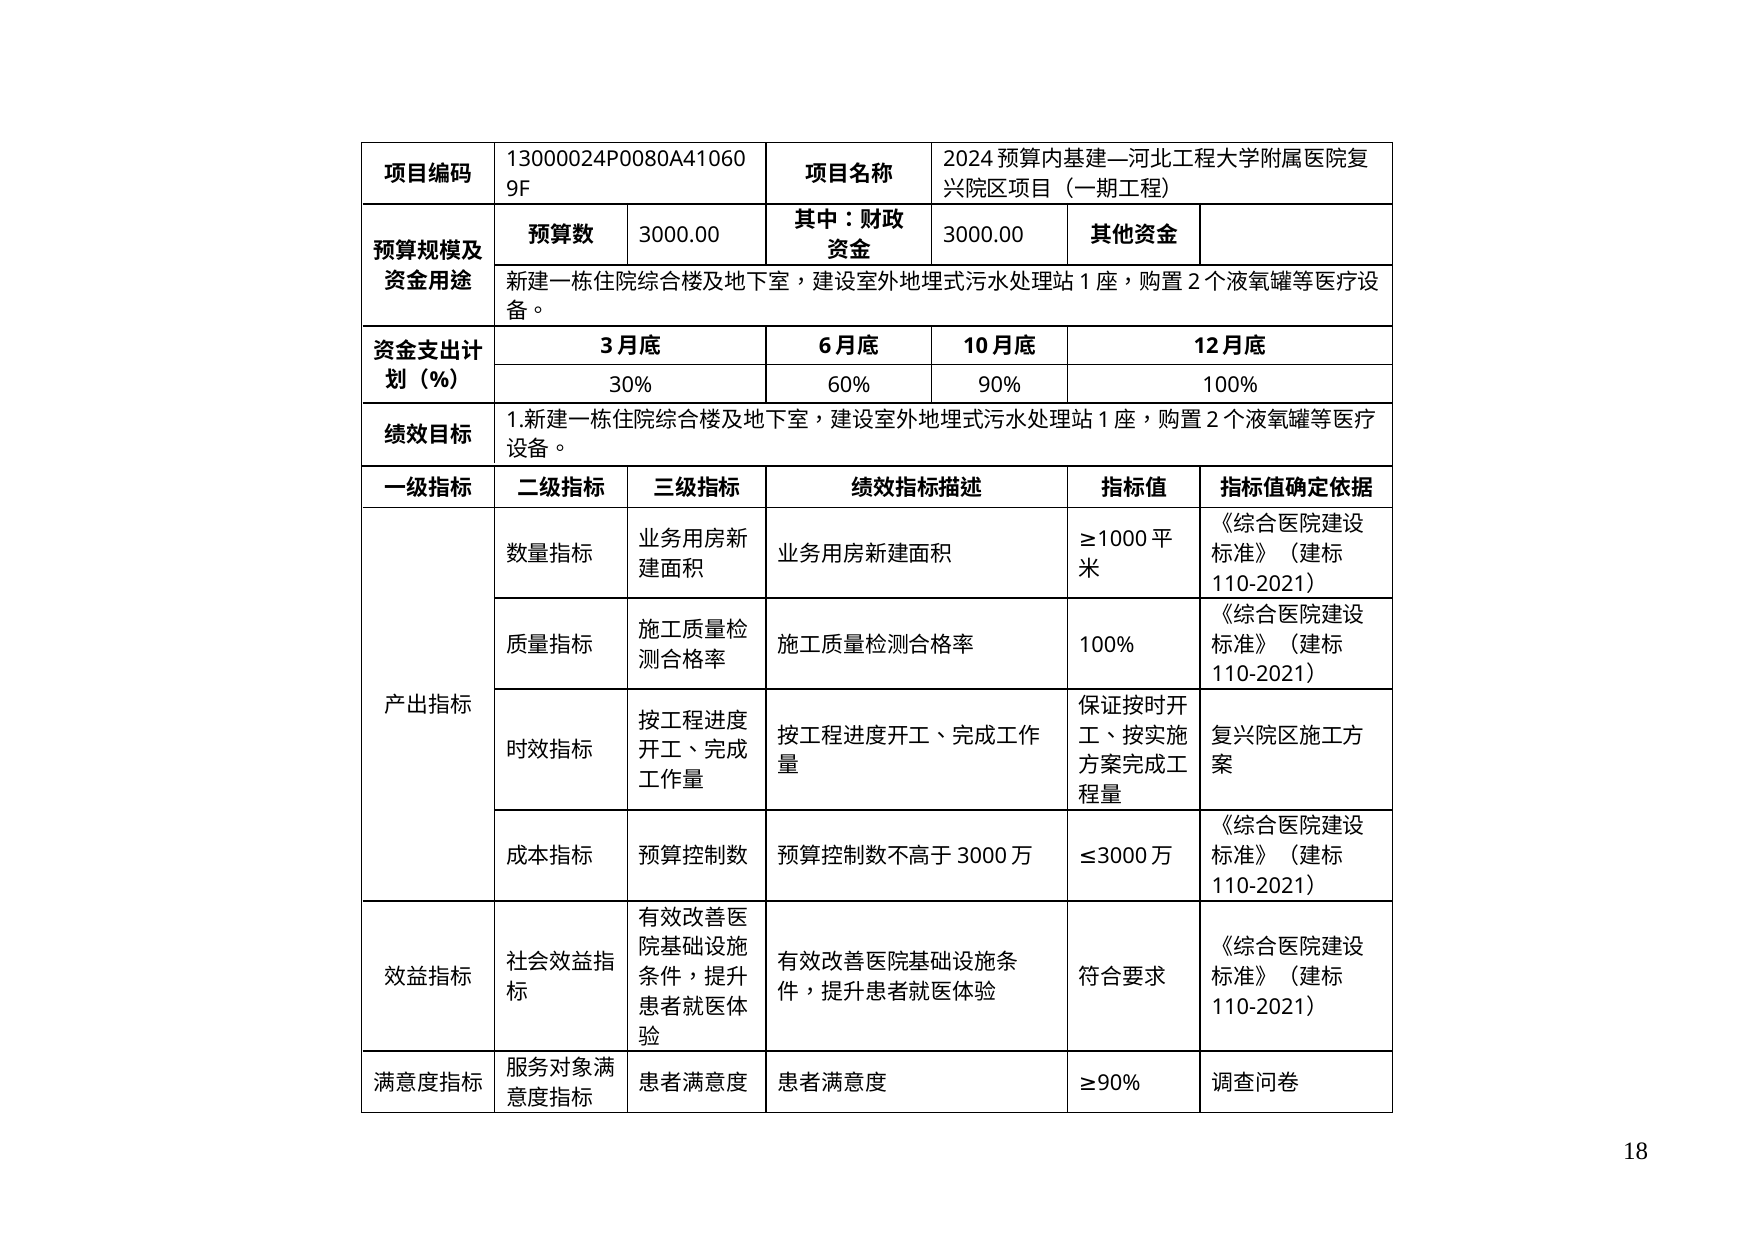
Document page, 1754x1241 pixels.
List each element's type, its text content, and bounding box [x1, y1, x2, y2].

table_cell 12月底 [1068, 327, 1392, 364]
table_cell 100% [1068, 599, 1199, 688]
table_cell 患者满意度 [628, 1052, 765, 1112]
table_cell 其他资金 [1068, 205, 1199, 264]
table_cell 复兴院区施工方案 [1201, 690, 1392, 809]
table_cell 施工质量检测合格率 [628, 599, 765, 688]
table_cell 3月底 [495, 327, 765, 364]
table_cell 施工质量检测合格率 [767, 599, 1067, 688]
table_cell 新建一栋住院综合楼及地下室，建设室外地埋式污水处理站1座，购置2个液氧罐等医疗设备。 [495, 266, 1392, 325]
table_cell 《综合医院建设标准》（建标 110-2021） [1201, 599, 1392, 688]
table_cell 业务用房新建面积 [767, 508, 1067, 597]
table_cell 保证按时开工、按实施方案完成工程量 [1068, 690, 1199, 809]
table_cell 30% [495, 365, 765, 402]
table_cell 服务对象满意度指标 [495, 1052, 627, 1112]
table_cell 预算规模及资金用途 [362, 204, 494, 325]
table_cell 3000.00 [932, 205, 1067, 264]
table_cell 产出指标 [362, 508, 494, 900]
table_cell ≥1000平米 [1068, 508, 1199, 597]
table_cell 100% [1068, 365, 1392, 402]
table_cell 项目名称 [767, 143, 931, 203]
table_cell ≥90% [1068, 1052, 1199, 1112]
table_cell 预算控制数 [628, 811, 765, 900]
table_cell 其中：财政 资金 [767, 205, 931, 264]
table_cell 2024预算内基建—河北工程大学附属医院复兴院区项目（一期工程） [932, 143, 1392, 203]
table_cell 1.新建一栋住院综合楼及地下室，建设室外地埋式污水处理站1座，购置2个液氧罐等医疗设备。 [495, 404, 1392, 463]
table_cell 资金支出计划（%） [362, 326, 494, 402]
table_header 三级指标 [628, 467, 765, 506]
table_cell 《综合医院建设标准》（建标 110-2021） [1201, 811, 1392, 900]
table_header 一级指标 [362, 467, 494, 506]
table_cell 60% [767, 365, 931, 402]
table_cell 成本指标 [495, 811, 627, 900]
table_header 绩效指标描述 [767, 467, 1067, 506]
table_cell 3000.00 [628, 205, 765, 264]
table_cell ≤3000万 [1068, 811, 1199, 900]
table_cell 90% [932, 365, 1067, 402]
table_header 指标值确定依据 [1201, 467, 1392, 506]
table_cell 绩效目标 [362, 403, 494, 463]
table_cell 质量指标 [495, 599, 627, 688]
table_cell 效益指标 [362, 901, 494, 1050]
table_cell 有效改善医院基础设施条件，提升患者就医体验 [767, 902, 1067, 1050]
table_cell 数量指标 [495, 508, 627, 597]
table_cell 6月底 [767, 327, 931, 364]
table_cell 社会效益指标 [495, 902, 627, 1050]
table_cell 《综合医院建设标准》（建标 110-2021） [1201, 508, 1392, 597]
table_header 二级指标 [495, 467, 627, 506]
table_cell 《综合医院建设标准》（建标 110-2021） [1201, 902, 1392, 1050]
table_cell 13000024P0080A410609F [495, 143, 765, 203]
table_header 指标值 [1068, 467, 1199, 506]
table_cell 满意度指标 [362, 1051, 494, 1112]
table_cell 按工程进度开工、完成工作量 [767, 690, 1067, 809]
table_cell 符合要求 [1068, 902, 1199, 1050]
table_cell 业务用房新建面积 [628, 508, 765, 597]
table_cell 项目编码 [362, 143, 494, 203]
table_cell 预算控制数不高于3000万 [767, 811, 1067, 900]
table_cell 10月底 [932, 327, 1067, 364]
table_cell [1201, 205, 1392, 264]
table_cell 患者满意度 [767, 1052, 1067, 1112]
table_cell 按工程进度开工、完成工作量 [628, 690, 765, 809]
table_cell 时效指标 [495, 690, 627, 809]
table_cell 调查问卷 [1201, 1052, 1392, 1112]
table_cell 预算数 [495, 205, 627, 264]
table_cell 有效改善医院基础设施条件，提升患者就医体验 [628, 902, 765, 1050]
